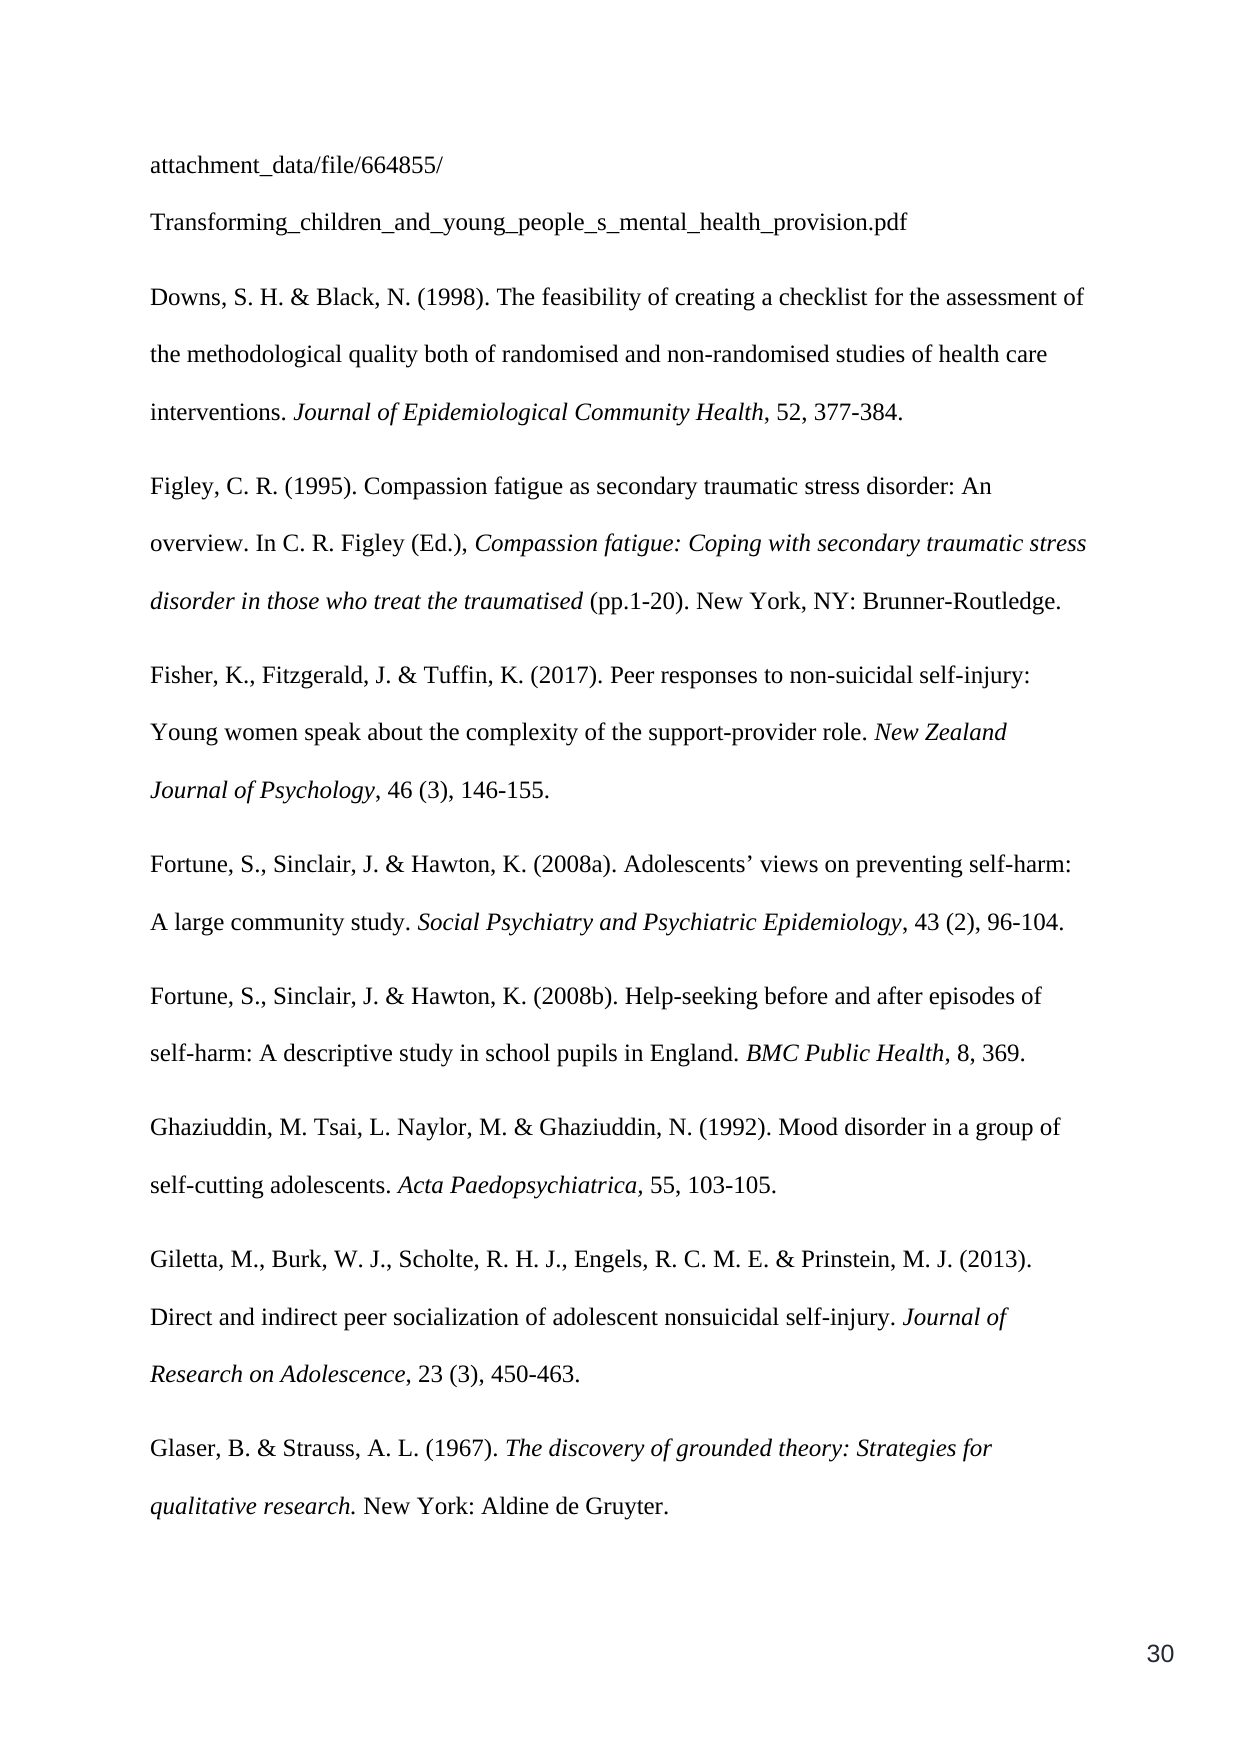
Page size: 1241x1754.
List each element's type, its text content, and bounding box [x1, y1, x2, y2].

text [150, 150, 1090, 236]
text Fisher, K., Fitzgerald, J. & Tuffin, K. (2017). Peer responses to non-suicidal self-injury: Young women speak about the complexity of the support-provider role. New Zealand Journal of Psychology, 46 (3), 146-155. [150, 660, 1090, 804]
text Giletta, M., Burk, W. J., Scholte, R. H. J., Engels, R. C. M. E. & Prinstein, M. J. (2013). Direct and indirect peer socialization of adolescent nonsuicidal self-injury. Journal of Research on Adolescence, 23 (3), 450-463. [150, 1244, 1090, 1388]
text Fortune, S., Sinclair, J. & Hawton, K. (2008b). Help-seeking before and after episodes of self-harm: A descriptive study in school pupils in England. BMC Public Health, 8, 369. [150, 981, 1090, 1067]
text Downs, S. H. & Black, N. (1998). The feasibility of creating a checklist for the assessment of the methodological quality both of randomised and non-randomised studies of health care interventions. Journal of Epidemiological Community Health, 52, 377-384. [150, 282, 1090, 425]
text Figley, C. R. (1995). Compassion fatigue as secondary traumatic stress disorder: An overview. In C. R. Figley (Ed.), Compassion fatigue: Coping with secondary traumatic stress disorder in those who treat the traumatised (pp.1-20). New York, NY: Brunner-Routledge. [150, 471, 1090, 614]
text Fortune, S., Sinclair, J. & Hawton, K. (2008a). Adolescents’ views on preventing self-harm: A large community study. Social Psychiatry and Psychiatric Epidemiology, 43 (2), 96-104. [150, 849, 1090, 935]
text Ghaziuddin, M. Tsai, L. Naylor, M. & Ghaziuddin, N. (1992). Mood disorder in a group of self-cutting adolescents. Acta Paedopsychiatrica, 55, 103-105. [150, 1112, 1090, 1199]
text Glaser, B. & Strauss, A. L. (1967). The discovery of grounded theory: Strategies for qualitative research. New York: Aldine de Gruyter. [150, 1433, 1090, 1519]
